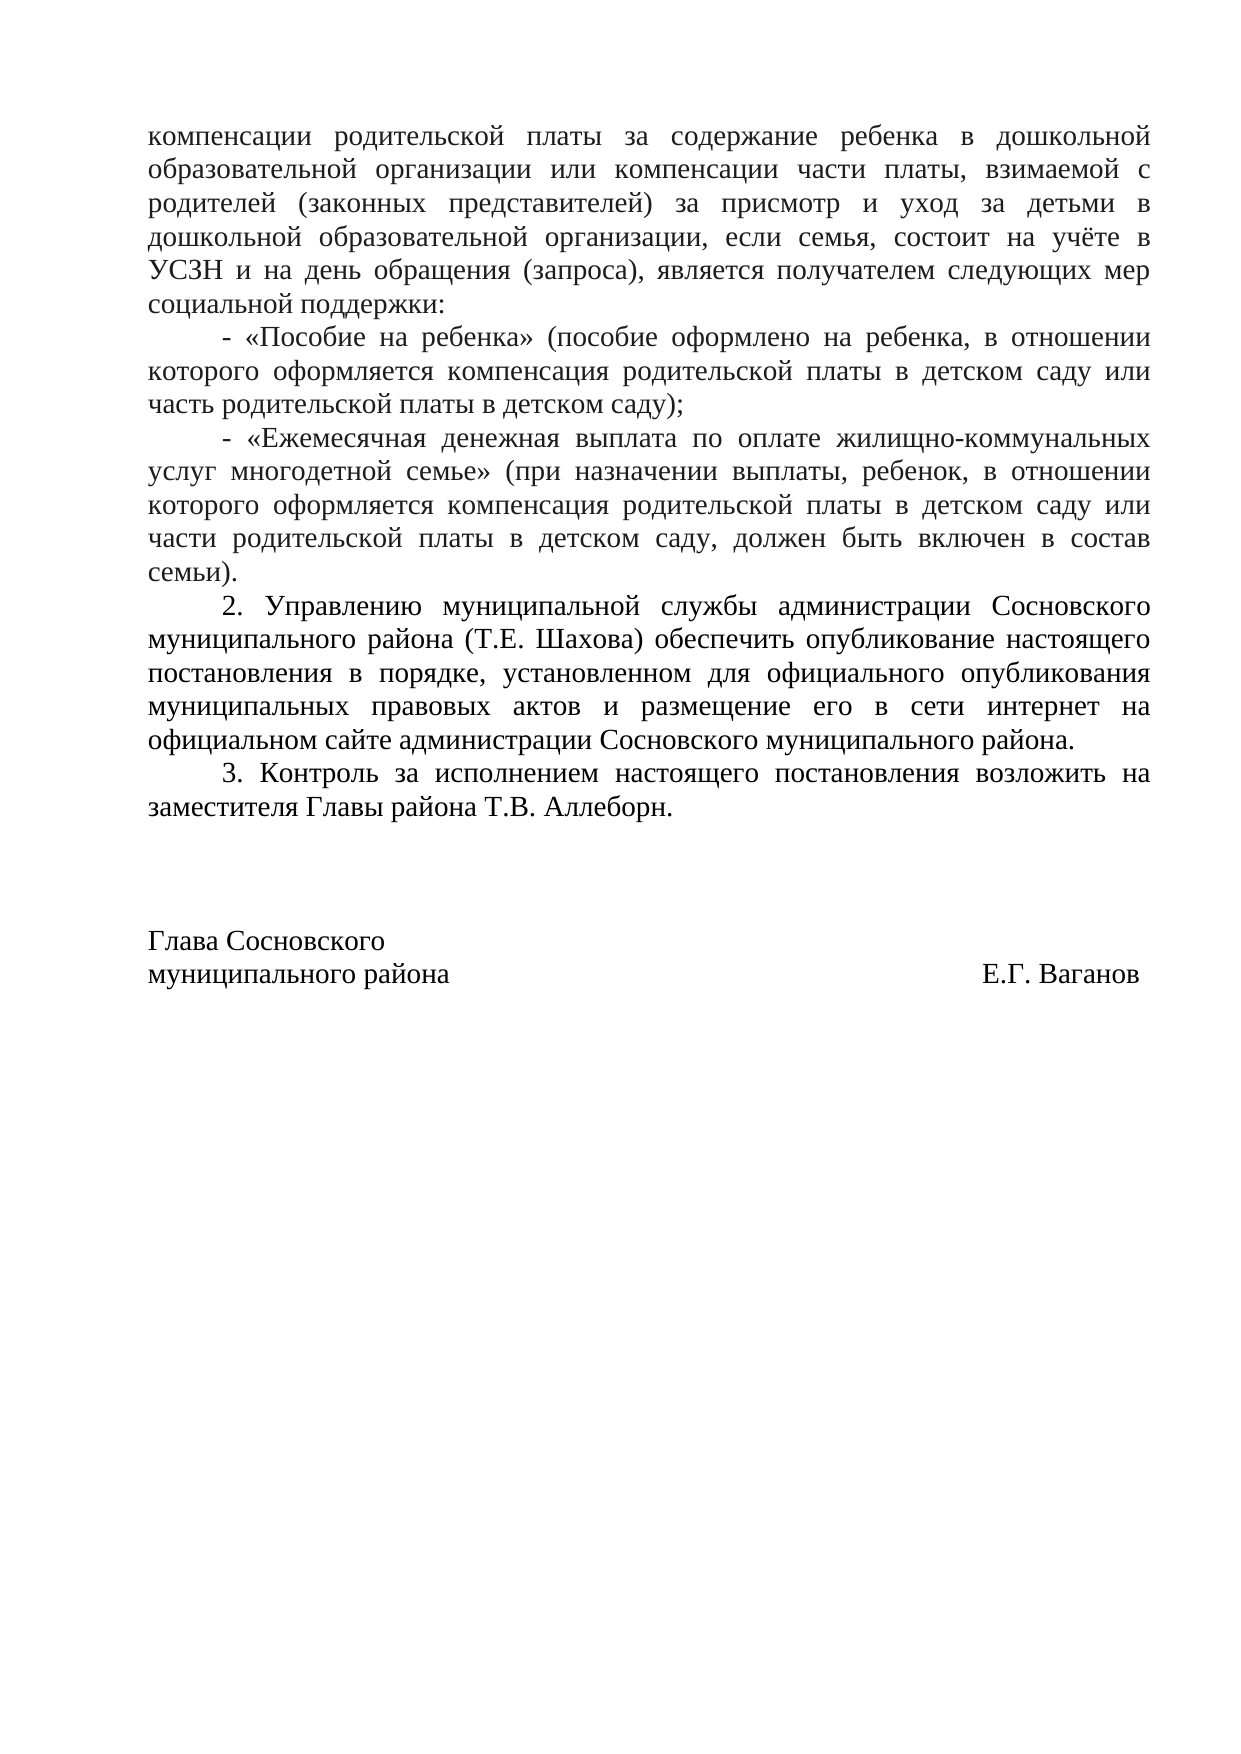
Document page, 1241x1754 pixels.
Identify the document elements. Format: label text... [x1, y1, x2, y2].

text - «Пособие на ребенка» (пособие оформлено на ребенка, в отношении которого оформляется компенсация родительской платы в детском саду или часть родительской платы в детском саду); [148, 319, 1152, 420]
text 2. Управлению муниципальной службы администрации Сосновского муниципального района (Т.Е. Шахова) обеспечить опубликование настоящего постановления в порядке, установленном для официального опубликования муниципальных правовых актов и размещение его в сети интернет на официальном сайте администрации Сосновского муниципального района. [148, 588, 1152, 755]
text муниципального района Е.Г. Ваганов [148, 957, 1152, 990]
text Глава Сосновского [148, 923, 1152, 957]
text 3. Контроль за исполнением настоящего постановления возложить на заместителя Главы района Т.В. Аллеборн. [148, 755, 1152, 822]
text - «Ежемесячная денежная выплата по оплате жилищно-коммунальных услуг многодетной семье» (при назначении выплаты, ребенок, в отношении которого оформляется компенсация родительской платы в детском саду или части родительской платы в детском саду, должен быть включен в состав семьи). [148, 420, 1152, 588]
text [148, 118, 1152, 319]
